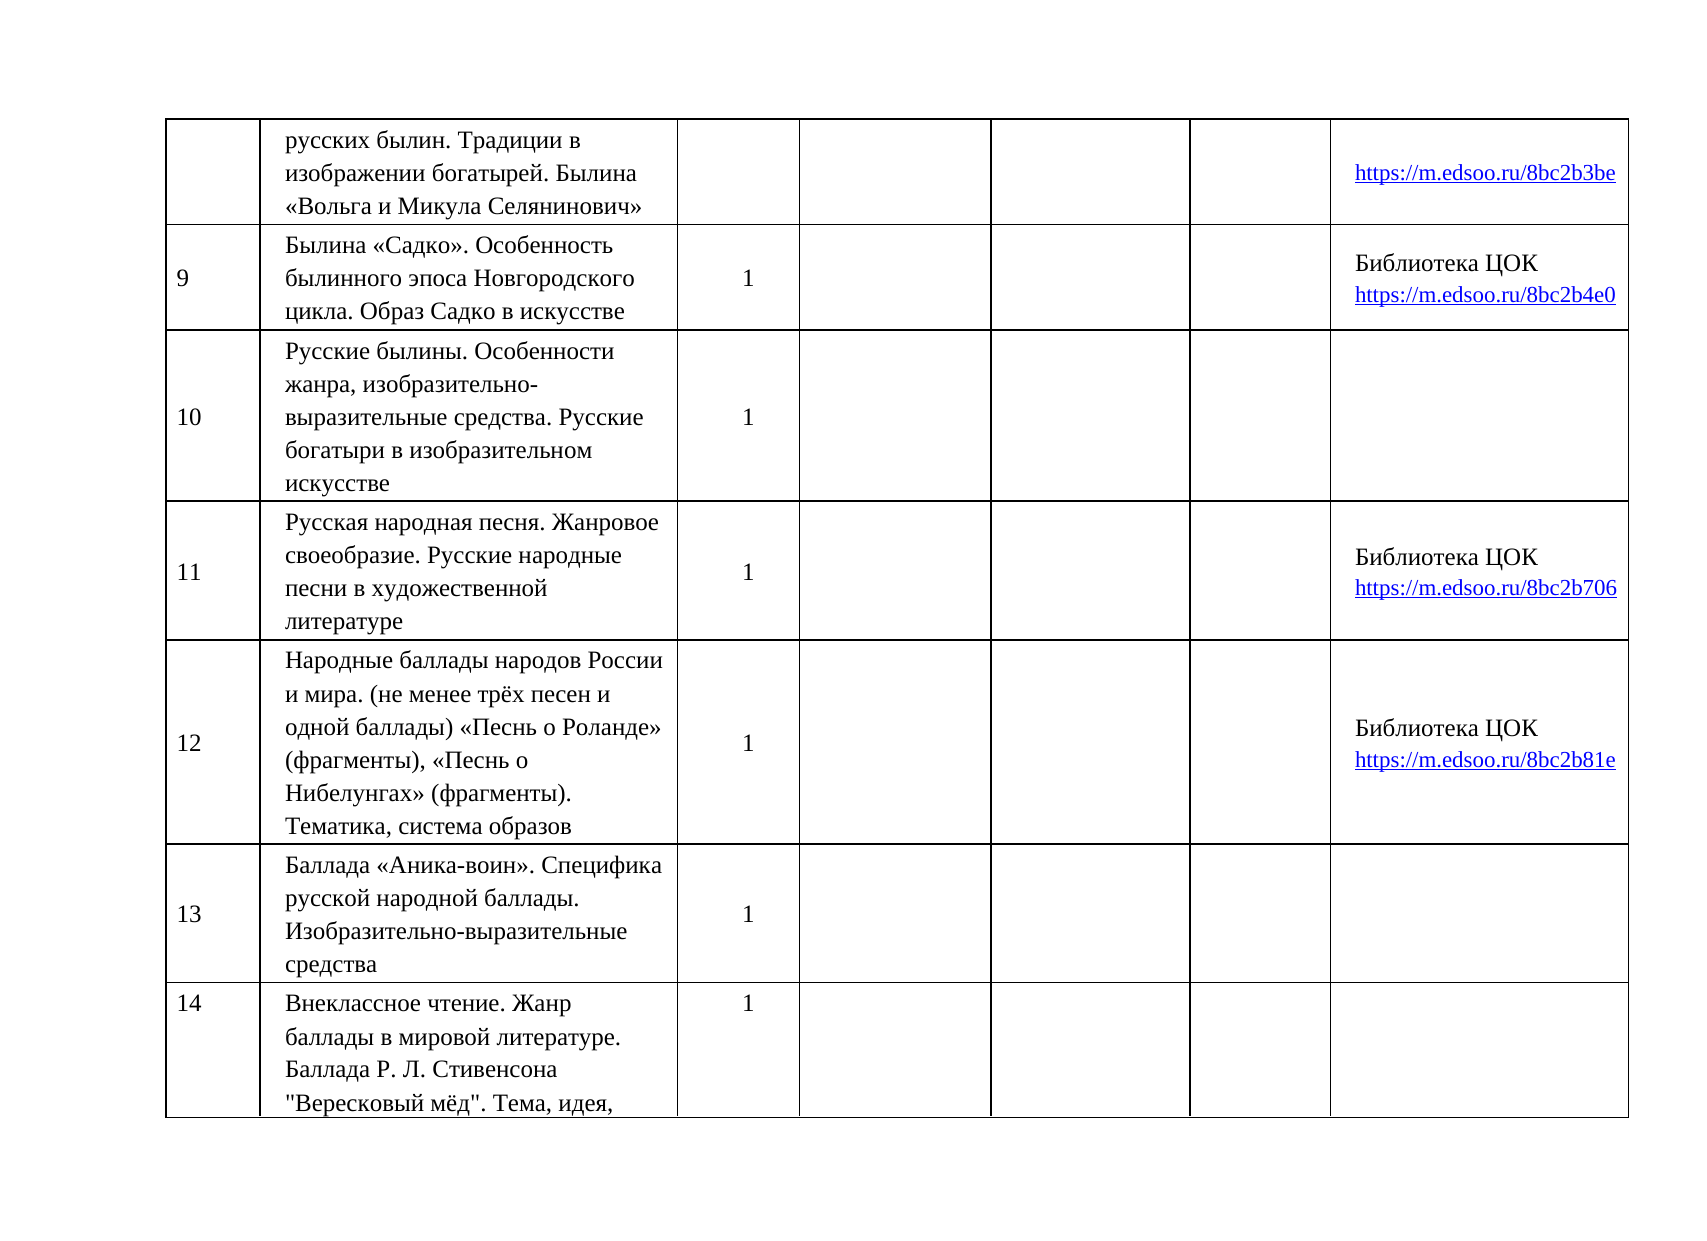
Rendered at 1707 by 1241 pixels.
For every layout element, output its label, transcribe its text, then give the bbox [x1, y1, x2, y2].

table_cell 11 [167, 502, 259, 639]
table_cell Русская народная песня. Жанровое своеобразие. Русские народные песни в художественной литературе [261, 502, 677, 639]
table_cell 10 [167, 331, 259, 500]
table_cell [992, 120, 1189, 223]
table_cell [1191, 331, 1330, 500]
table_cell [992, 502, 1189, 639]
table_cell [1191, 845, 1330, 982]
table_cell [1331, 983, 1628, 1116]
table_cell [1331, 331, 1628, 500]
table_cell Библиотека ЦОК https://m.edsoo.ru/8bc2b706 [1331, 502, 1628, 639]
table_cell [800, 331, 990, 500]
table_cell [1191, 225, 1330, 329]
table_cell [1191, 120, 1330, 223]
table_cell Библиотека ЦОК https://m.edsoo.ru/8bc2b4e0 [1331, 225, 1628, 329]
table_cell 1 [678, 983, 799, 1116]
table_cell [800, 845, 990, 982]
table_cell 1 [678, 331, 799, 500]
table_cell 9 [167, 225, 259, 329]
table_cell Баллада «Аника-воин». Специфика русской народной баллады. Изобразительно-выразительные средства [261, 845, 677, 982]
table_cell Русские былины. Особенности жанра, изобразительно-выразительные средства. Русские богатыри в изобразительном искусстве [261, 331, 677, 500]
table_cell 13 [167, 845, 259, 982]
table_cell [1331, 120, 1628, 223]
table_cell 1 [678, 641, 799, 843]
table_cell Библиотека ЦОК https://m.edsoo.ru/8bc2b81e [1331, 641, 1628, 843]
table_cell [800, 120, 990, 223]
table_cell [1191, 502, 1330, 639]
table_cell [992, 983, 1189, 1116]
table_cell Былина «Садко». Особенность былинного эпоса Новгородского цикла. Образ Садко в искусстве [261, 225, 677, 329]
table_cell 12 [167, 641, 259, 843]
table_cell 1 [678, 120, 799, 223]
table_cell [992, 225, 1189, 329]
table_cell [261, 983, 677, 1116]
table_cell [992, 845, 1189, 982]
table_cell [1191, 641, 1330, 843]
table_cell 1 [678, 502, 799, 639]
table_cell [992, 331, 1189, 500]
table_cell 14 [167, 983, 259, 1116]
table_cell [1331, 845, 1628, 982]
table_cell [992, 641, 1189, 843]
table_cell [800, 502, 990, 639]
table_cell [1191, 983, 1330, 1116]
table_cell 1 [678, 225, 799, 329]
table_cell [800, 641, 990, 843]
table_cell [800, 983, 990, 1116]
table_cell 1 [678, 845, 799, 982]
table_cell 8 [167, 120, 259, 223]
table_cell Народные баллады народов России и мира. (не менее трёх песен и одной баллады) «Песнь о Роланде» (фрагменты), «Песнь о Нибелунгах» (фрагменты). Тематика, система образов [261, 641, 677, 843]
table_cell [261, 120, 677, 223]
table_cell [800, 225, 990, 329]
